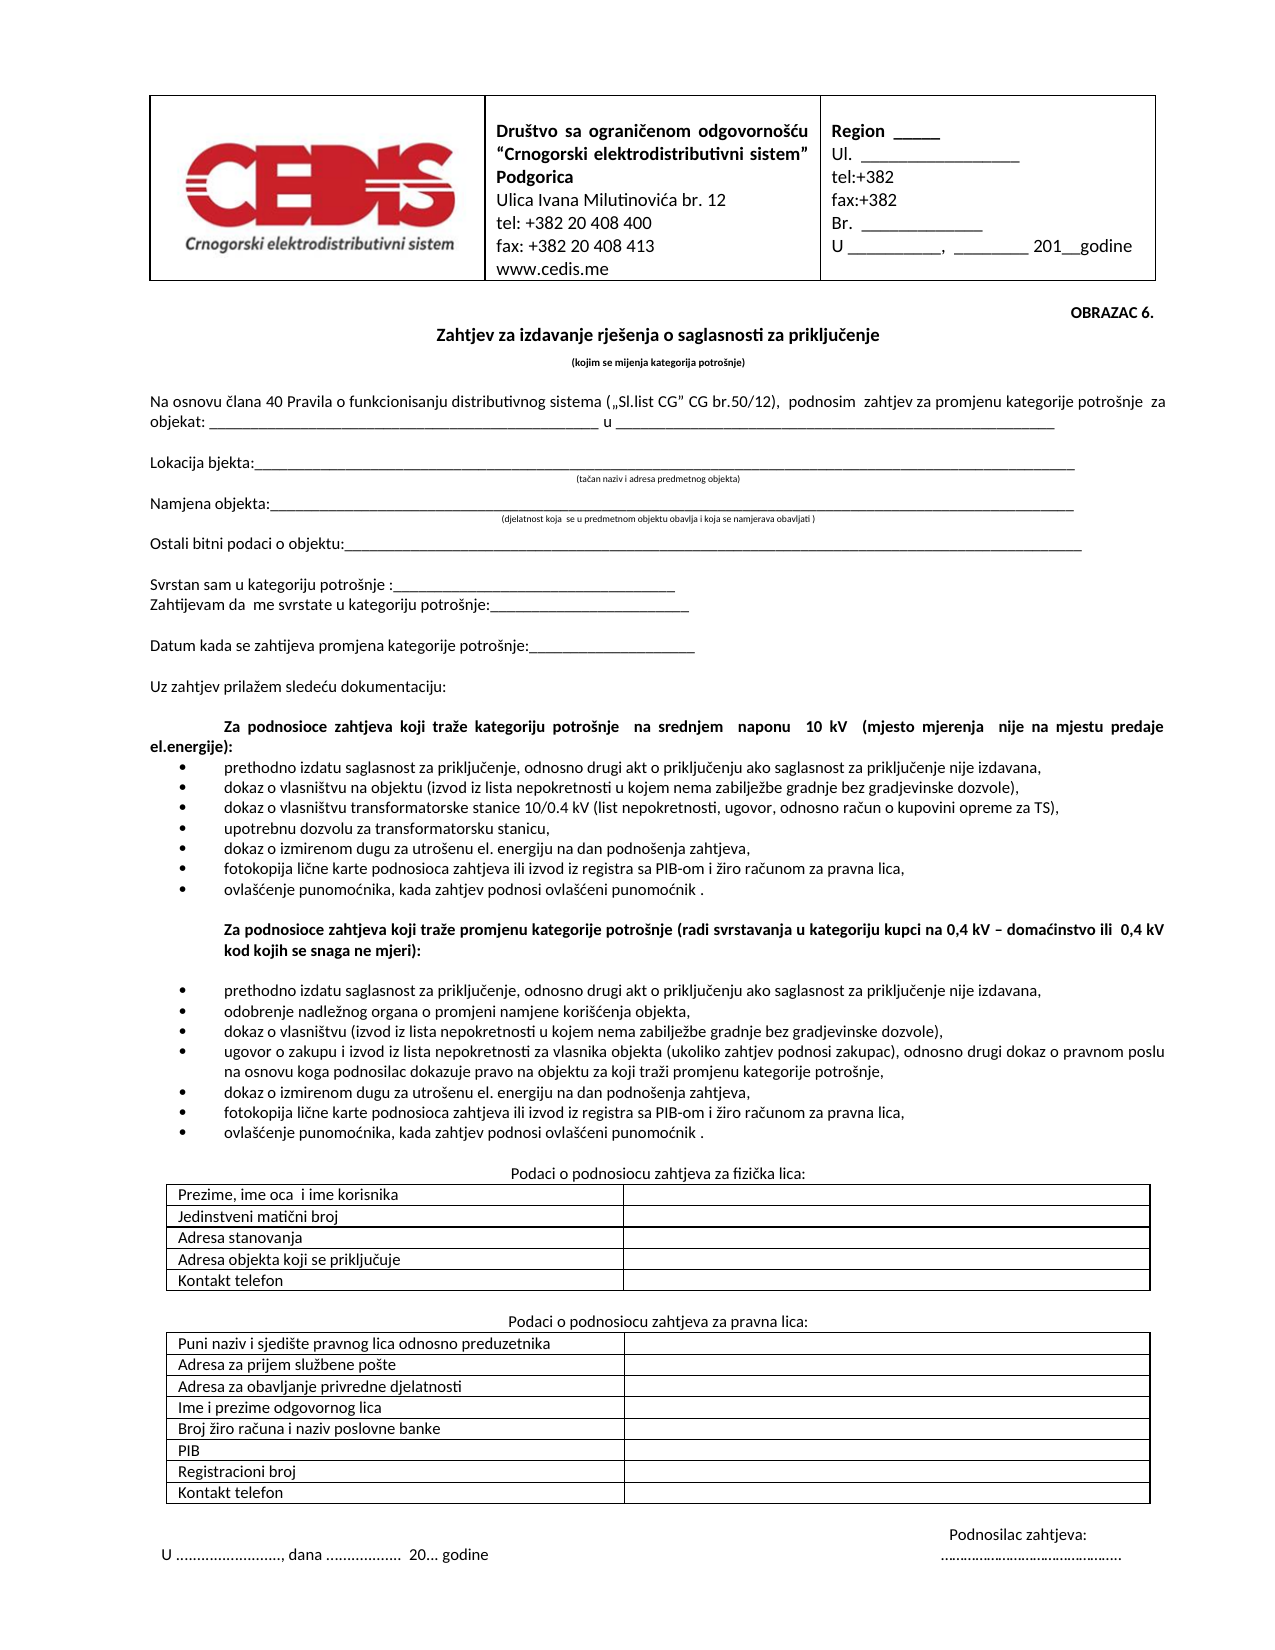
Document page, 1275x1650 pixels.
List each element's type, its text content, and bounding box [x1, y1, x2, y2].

text Na osnovu člana 40 Pravila o funkcionisanju distributivnog sistema („Sl.list CG” CG br.50/12), podnosim zahtjev za promjenu kategorije potrošnje za objekat: _______________________________________________ u _____________________________________________________ [150, 391, 1167, 432]
text Datum kada se zahtijeva promjena kategorije potrošnje:____________________ [150, 635, 1167, 656]
list ovlašćenje punomoćnika, kada zahtjev podnosi ovlašćeni punomoćnik . [179, 879, 1167, 899]
list upotrebnu dozvolu za transformatorsku stanicu, [179, 818, 1167, 838]
text (djelatnost koja se u predmetnom objektu obavlja i koja se namjerava obavljati ) [150, 513, 1167, 534]
text Svrstan sam u kategoriju potrošnje :__________________________________ [150, 574, 1167, 594]
list Podaci o podnosiocu zahtjeva za fizička lica: [150, 1163, 1167, 1184]
list ugovor o zakupu i izvod iz lista nepokretnosti za vlasnika objekta (ukoliko zahtjev podnosi zakupac), odnosno drugi dokaz o pravnom poslu na osnovu koga podnosilac dokazuje pravo na objektu za koji traži promjenu kategorije potrošnje, [179, 1041, 1167, 1082]
table_cell PIB [167, 1440, 624, 1460]
list dokaz o izmirenom dugu za utrošenu el. energiju na dan podnošenja zahtjeva, [179, 838, 1167, 859]
table_cell [625, 1483, 1149, 1503]
picture [163, 119, 473, 267]
list Za podnosioce zahtjeva koji traže promjenu kategorije potrošnje (radi svrstavanja u kategoriju kupci na 0,4 kV – domaćinstvo ili 0,4 kV kod kojih se snaga ne mjeri): [224, 919, 1167, 960]
table_cell Registracioni broj [167, 1461, 624, 1482]
table_cell [625, 1376, 1149, 1396]
text Ostali bitni podaci o objektu:_________________________________________________________________________________________ [150, 534, 1167, 554]
list fotokopija lične karte podnosioca zahtjeva ili izvod iz registra sa PIB-om i žiro računom za pravna lica, [179, 859, 1167, 879]
table_cell [625, 1397, 1149, 1417]
table_cell [625, 1461, 1149, 1482]
table_cell Adresa za prijem službene pošte [167, 1355, 624, 1375]
list dokaz o vlasništvu (izvod iz lista nepokretnosti u kojem nema zabilježbe gradnje bez gradjevinske dozvole), [179, 1021, 1167, 1041]
list ovlašćenje punomoćnika, kada zahtjev podnosi ovlašćeni punomoćnik . [179, 1123, 1167, 1143]
table_header [151, 96, 484, 280]
table_header [625, 1333, 1149, 1353]
table_cell [625, 1419, 1149, 1439]
table_cell Jedinstveni matični broj [167, 1206, 623, 1226]
table_cell [625, 1440, 1149, 1460]
table_cell Ime i prezime odgovornog lica [167, 1397, 624, 1417]
table_cell [624, 1228, 1149, 1248]
table_cell [625, 1355, 1149, 1375]
table_cell [624, 1249, 1149, 1269]
text Zahtjev za izdavanje rješenja o saglasnosti za priključenje [150, 323, 1167, 346]
table_cell Adresa za obavljanje privredne djelatnosti [167, 1376, 624, 1396]
list dokaz o izmirenom dugu za utrošenu el. energiju na dan podnošenja zahtjeva, [179, 1082, 1167, 1102]
table_header Podnosilac zahtjeva: U ........................., dana .................. 20... godine ……………………………………….. [150, 1524, 1163, 1565]
table_cell Adresa objekta koji se priključuje [167, 1249, 623, 1269]
text Zahtijevam da me svrstate u kategoriju potrošnje:________________________ [150, 594, 1167, 615]
text Podaci o podnosiocu zahtjeva za pravna lica: [150, 1312, 1167, 1332]
list dokaz o vlasništvu transformatorske stanice 10/0.4 kV (list nepokretnosti, ugovor, odnosno račun o kupovini opreme za TS), [179, 798, 1167, 818]
table_cell Kontakt telefon [167, 1483, 624, 1503]
list prethodno izdatu saglasnost za priključenje, odnosno drugi akt o priključenju ako saglasnost za priključenje nije izdavana, [179, 757, 1167, 777]
table_header Region _____ Ul. _________________ tel:+382 fax:+382 Br. _____________ U __________, ________ 201__godine [821, 96, 1155, 280]
list odobrenje nadležnog organa o promjeni namjene korišćenja objekta, [179, 1001, 1167, 1021]
text Za podnosioce zahtjeva koji traže kategoriju potrošnje na srednjem naponu 10 kV (mjesto mjerenja nije na mjestu predaje el.energije): [150, 716, 1167, 757]
table_header Prezime, ime oca i ime korisnika [167, 1185, 623, 1205]
text Lokacija bjekta:___________________________________________________________________________________________________ [150, 452, 1167, 473]
table_cell [624, 1270, 1149, 1290]
table_header Društvo sa ograničenom odgovornošću “Crnogorski elektrodistributivni sistem” Podgorica Ulica Ivana Milutinovića br. 12 tel: +382 20 408 400 fax: +382 20 408 413 www.cedis.me [486, 96, 820, 280]
table_cell Kontakt telefon [167, 1270, 623, 1290]
table_header Puni naziv i sjedište pravnog lica odnosno preduzetnika [167, 1333, 624, 1353]
list prethodno izdatu saglasnost za priključenje, odnosno drugi akt o priključenju ako saglasnost za priključenje nije izdavana, [179, 981, 1167, 1001]
table_header [624, 1185, 1149, 1205]
table_cell Adresa stanovanja [167, 1228, 623, 1248]
text Namjena objekta:_________________________________________________________________________________________________ [150, 493, 1167, 513]
table_cell [624, 1206, 1149, 1226]
table_cell Broj žiro računa i naziv poslovne banke [167, 1419, 624, 1439]
list fotokopija lične karte podnosioca zahtjeva ili izvod iz registra sa PIB-om i žiro računom za pravna lica, [179, 1102, 1167, 1123]
text (kojim se mijenja kategorija potrošnje) [150, 346, 1167, 368]
text (tačan naziv i adresa predmetnog objekta) [150, 473, 1167, 493]
text OBRAZAC 6. [150, 302, 1154, 323]
list dokaz o vlasništvu na objektu (izvod iz lista nepokretnosti u kojem nema zabilježbe gradnje bez gradjevinske dozvole), [179, 777, 1167, 798]
text Uz zahtjev prilažem sledeću dokumentaciju: [150, 676, 1167, 696]
